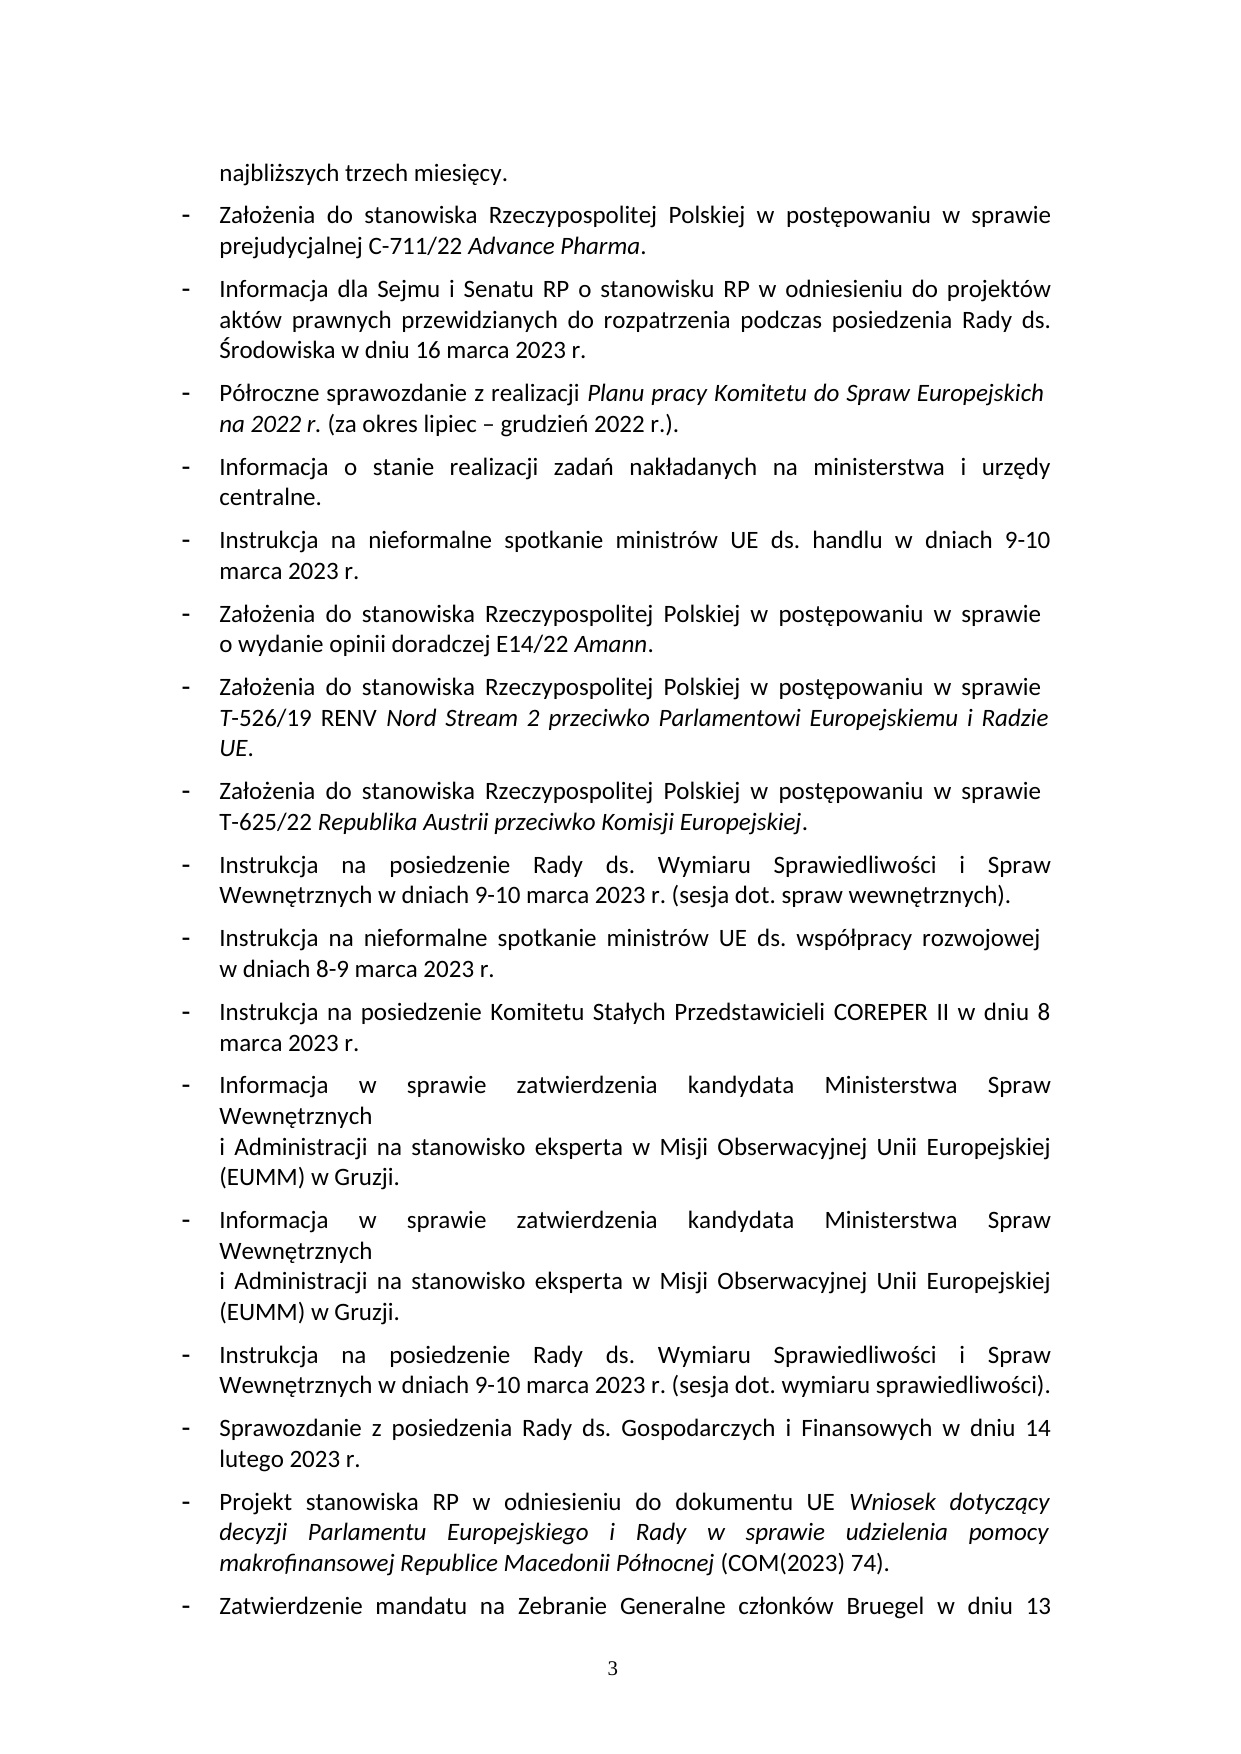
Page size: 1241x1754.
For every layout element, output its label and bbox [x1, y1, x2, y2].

table_header [133, 133, 1063, 1632]
